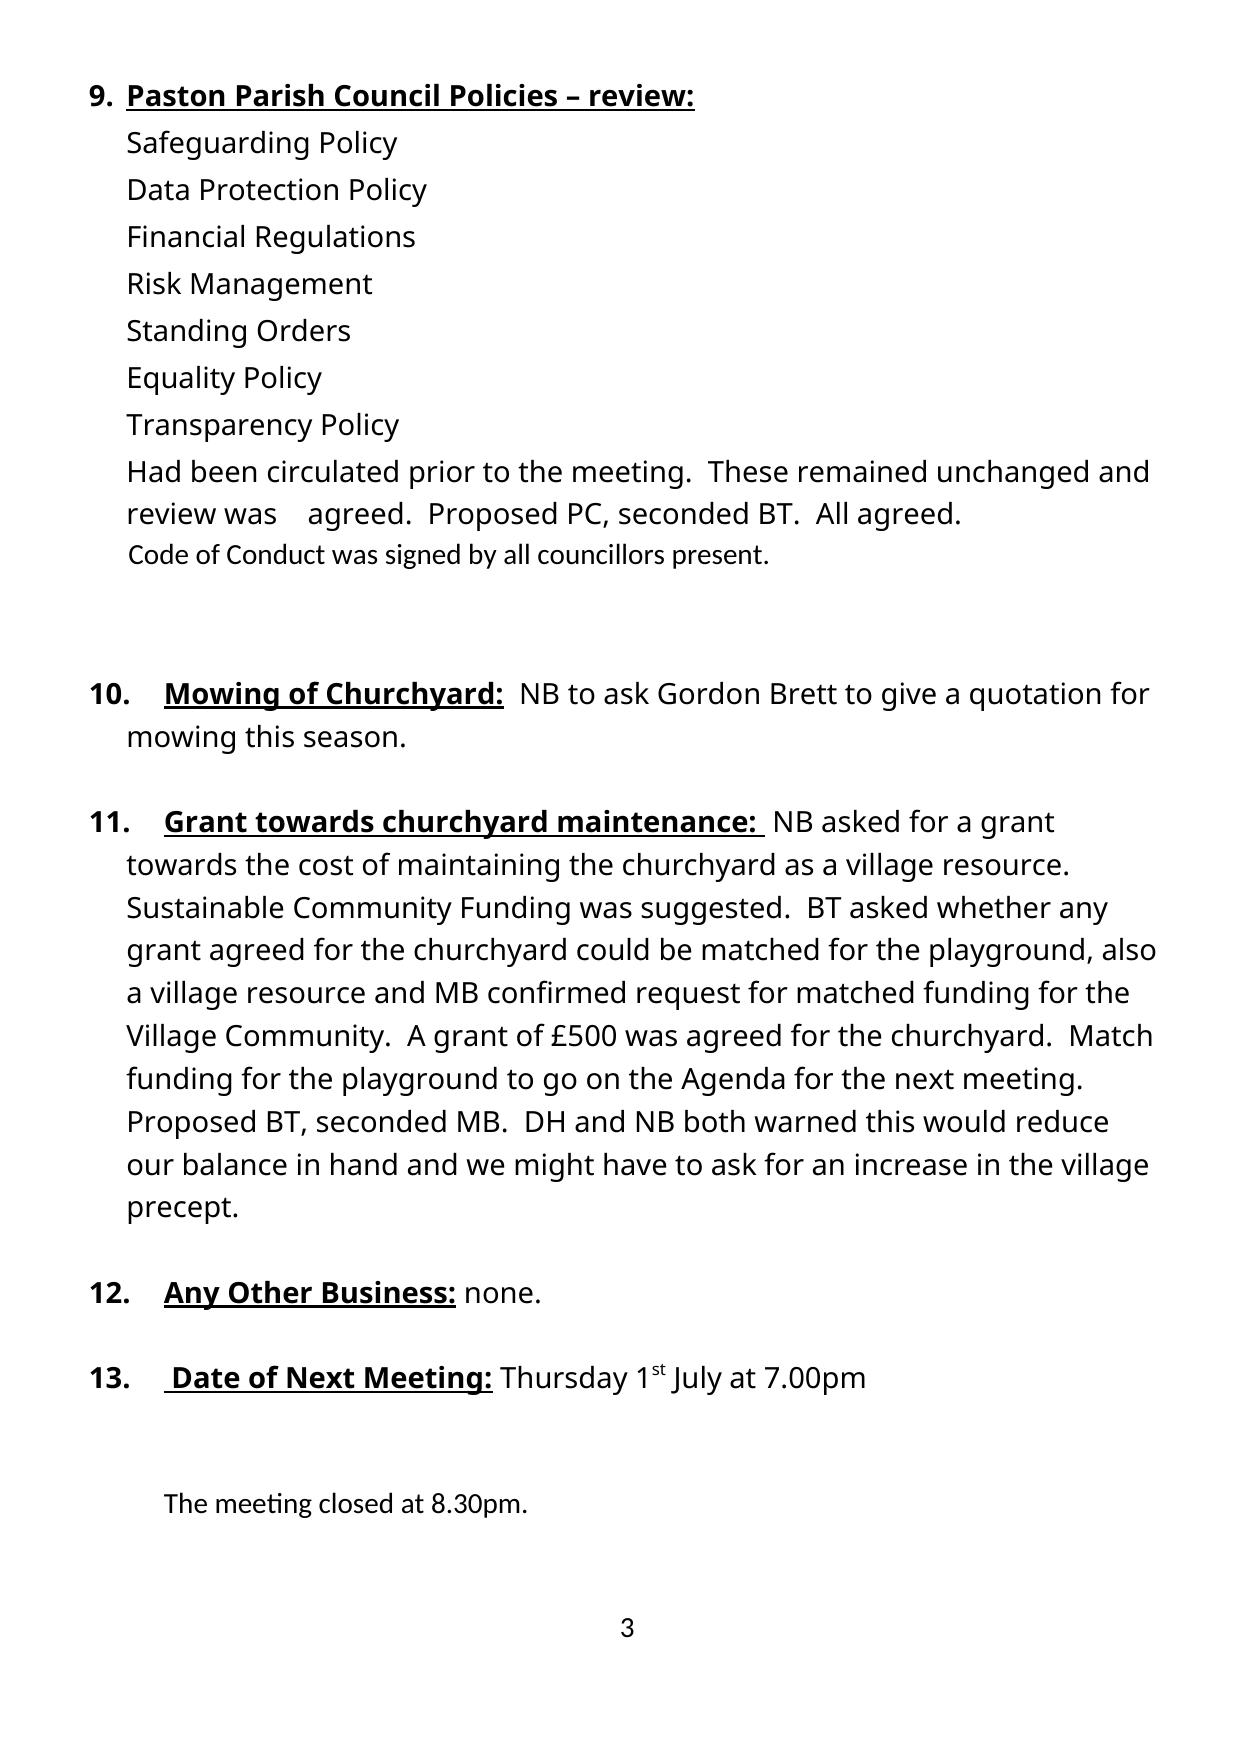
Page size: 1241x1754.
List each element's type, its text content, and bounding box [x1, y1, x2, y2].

subtitle Risk Management [126, 263, 1165, 303]
subtitle Date of Next Meeting: Thursday 1st July at 7.00pm [89, 1357, 1165, 1397]
subtitle Had been circulated prior to the meeting. These remained unchanged and review was agreed. Proposed PC, seconded BT. All agreed. [126, 451, 1165, 533]
subtitle Any Other Business: none. [89, 1272, 1165, 1312]
subtitle Financial Regulations [126, 216, 1165, 256]
subtitle Transparency Policy [126, 404, 1165, 443]
subtitle Equality Policy [126, 357, 1165, 397]
subtitle Safeguarding Policy [126, 122, 1165, 162]
subtitle Paston Parish Council Policies – review: [89, 75, 1165, 115]
subtitle Data Protection Policy [126, 169, 1165, 209]
subtitle Mowing of Churchyard: NB to ask Gordon Brett to give a quotation for mowing this season. [89, 673, 1165, 756]
subtitle Grant towards churchyard maintenance: NB asked for a grant towards the cost of maintaining the churchyard as a village resource. Sustainable Community Funding was suggested. BT asked whether any grant agreed for the churchyard could be matched for the playground, also a village resource and MB confirmed request for matched funding for the Village Community. A grant of £500 was agreed for the churchyard. Match funding for the playground to go on the Agenda for the next meeting. Proposed BT, seconded MB. DH and NB both warned this would reduce our balance in hand and we might have to ask for an increase in the village precept. [89, 801, 1165, 1226]
list The meeting closed at 8.30pm. [164, 1486, 1165, 1521]
subtitle Standing Orders [126, 310, 1165, 349]
text Code of Conduct was signed by all councillors present. [89, 536, 1165, 572]
